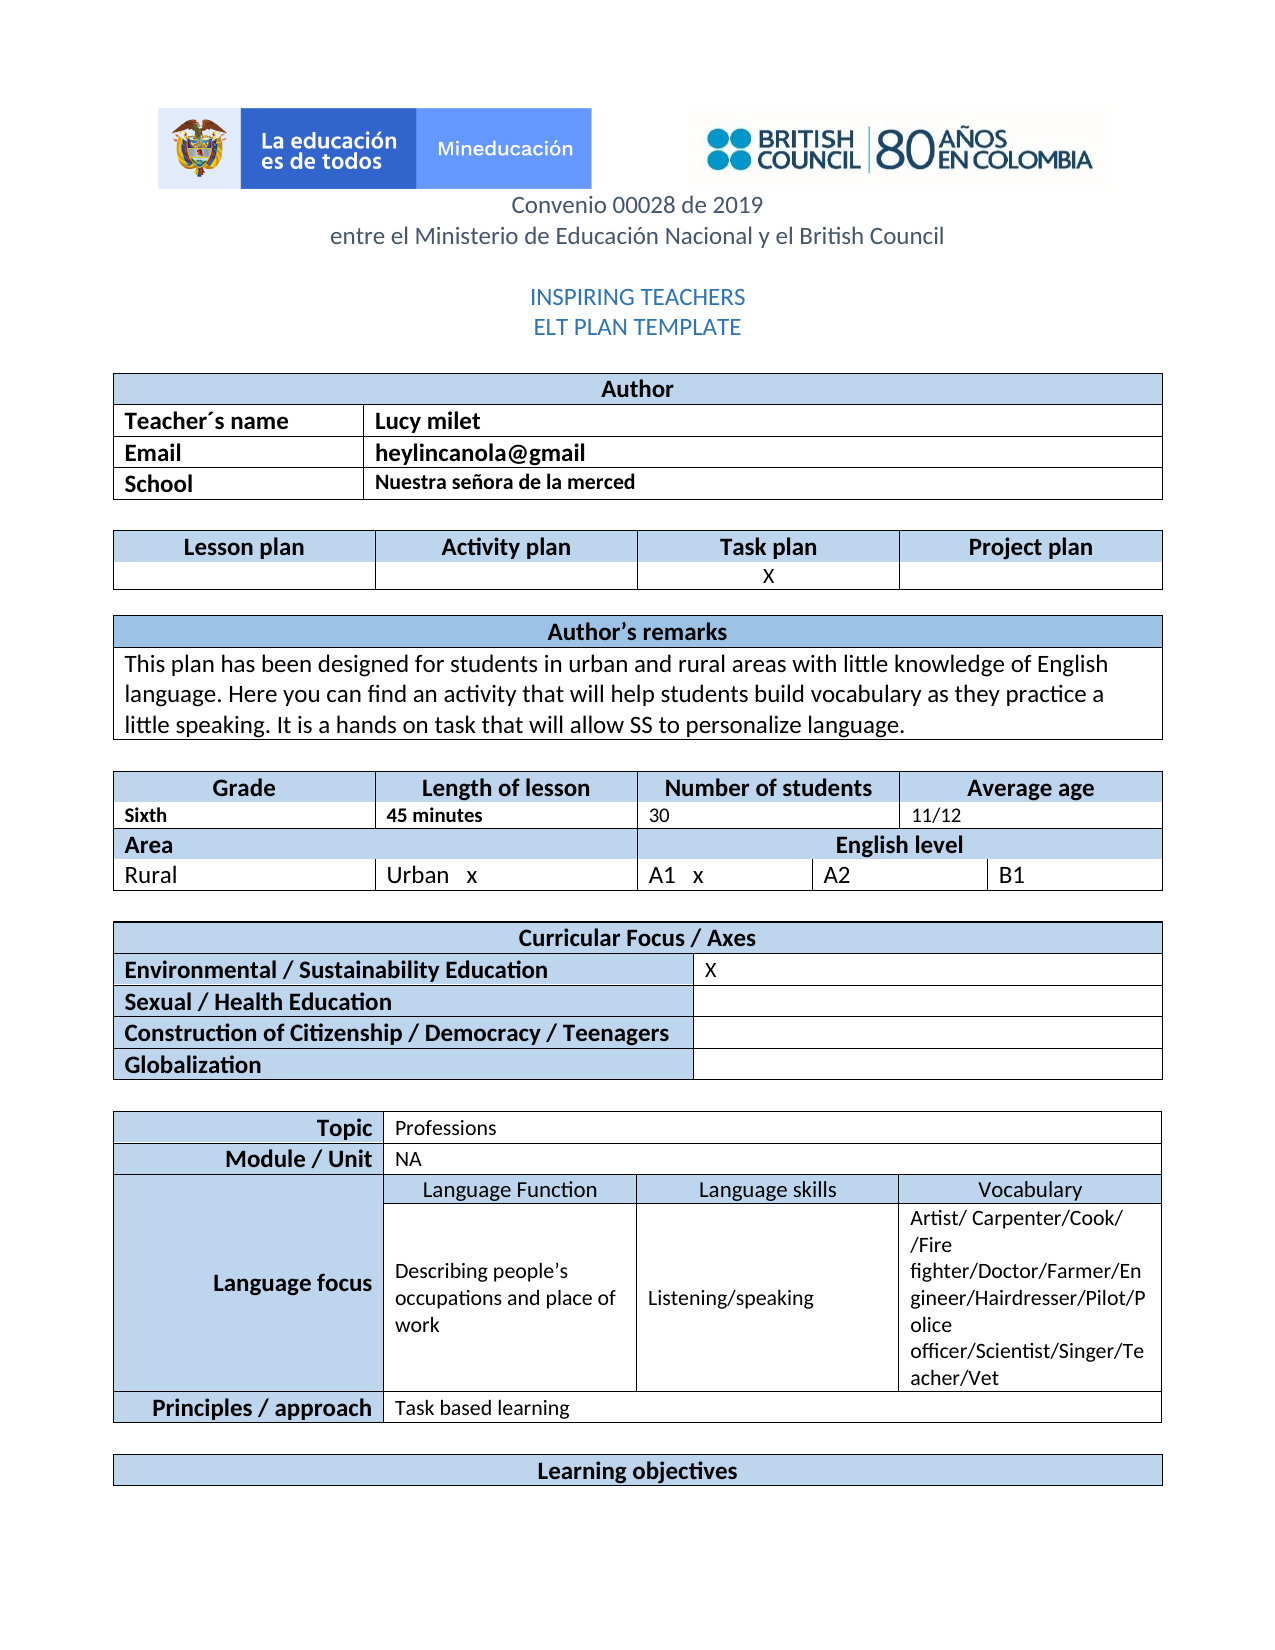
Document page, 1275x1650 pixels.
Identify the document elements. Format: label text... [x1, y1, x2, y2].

table_cell [376, 562, 637, 589]
table_cell Urban x [376, 859, 637, 890]
table_header Grade [114, 772, 375, 802]
table_cell Environmental / Sustainability Education [114, 954, 693, 984]
table_cell Sexual / Health Education [114, 986, 693, 1016]
table_cell 30 [638, 803, 899, 828]
table_header Curricular Focus / Axes [114, 923, 1162, 953]
table_cell This plan has been designed for students in urban and rural areas with little knowledge of English language. Here you can find an activity that will help students build vocabulary as they practice a little speaking. It is a hands on task that will allow SS to personalize language. [114, 648, 1162, 739]
text INSPIRING TEACHERS [112, 281, 1162, 312]
table_cell X [694, 954, 1162, 984]
table_cell Language Function [384, 1175, 636, 1203]
table_header Length of lesson [376, 772, 637, 802]
table_cell Language skills [637, 1175, 898, 1203]
table_cell Email [114, 437, 363, 467]
table_header Project plan [900, 531, 1162, 562]
table_cell Artist/ Carpenter/Cook/ /Fire fighter/Doctor/Farmer/Engineer/Hairdresser/Pilot/Police officer/Scientist/Singer/Teacher/Vet [899, 1204, 1161, 1391]
table_cell Area [114, 829, 637, 859]
table_cell Teacher´s name [114, 405, 363, 436]
table_cell [694, 986, 1162, 1016]
table_header Author [114, 374, 1162, 404]
picture [686, 108, 1114, 190]
table_cell Describing people’s occupations and place of work [384, 1204, 636, 1391]
table_cell School [114, 468, 363, 499]
table_header Number of students [638, 772, 899, 802]
table_cell English level [638, 829, 1162, 859]
table_cell Module / Unit [114, 1144, 383, 1174]
table_header Professions [384, 1112, 1161, 1142]
table_cell [900, 562, 1162, 589]
picture [158, 108, 592, 189]
table_header Activity plan [376, 531, 637, 562]
table_cell 45 minutes [376, 803, 637, 828]
table_cell Listening/speaking [637, 1204, 898, 1391]
table_header Lesson plan [114, 531, 375, 562]
table_cell X [638, 562, 899, 589]
table_cell A2 [813, 859, 987, 890]
table_cell Sixth [114, 803, 375, 828]
table_cell Task based learning [384, 1392, 1161, 1422]
table_header Average age [900, 772, 1162, 802]
table_header Author’s remarks [114, 616, 1162, 647]
table_cell Construction of Citizenship / Democracy / Teenagers [114, 1017, 693, 1048]
table_cell B1 [988, 859, 1162, 890]
table_header Learning objectives [114, 1455, 1162, 1485]
table_cell [694, 1017, 1162, 1048]
table_cell Rural [114, 859, 375, 890]
table_cell Language focus [114, 1175, 383, 1391]
table_cell A1 x [638, 859, 812, 890]
text ELT PLAN TEMPLATE [112, 312, 1162, 342]
table_header Topic [114, 1112, 383, 1142]
table_cell heylincanola@gmail [364, 437, 1162, 467]
table_header Task plan [638, 531, 899, 562]
table_cell Lucy milet [364, 405, 1162, 436]
table_cell Vocabulary [899, 1175, 1161, 1203]
table_cell [694, 1049, 1162, 1079]
table_cell Principles / approach [114, 1392, 383, 1422]
table_cell [114, 562, 375, 589]
table_cell NA [384, 1144, 1161, 1174]
table_cell 11/12 [900, 803, 1162, 828]
table_cell Globalization [114, 1049, 693, 1079]
table_cell Nuestra señora de la merced [364, 468, 1162, 499]
